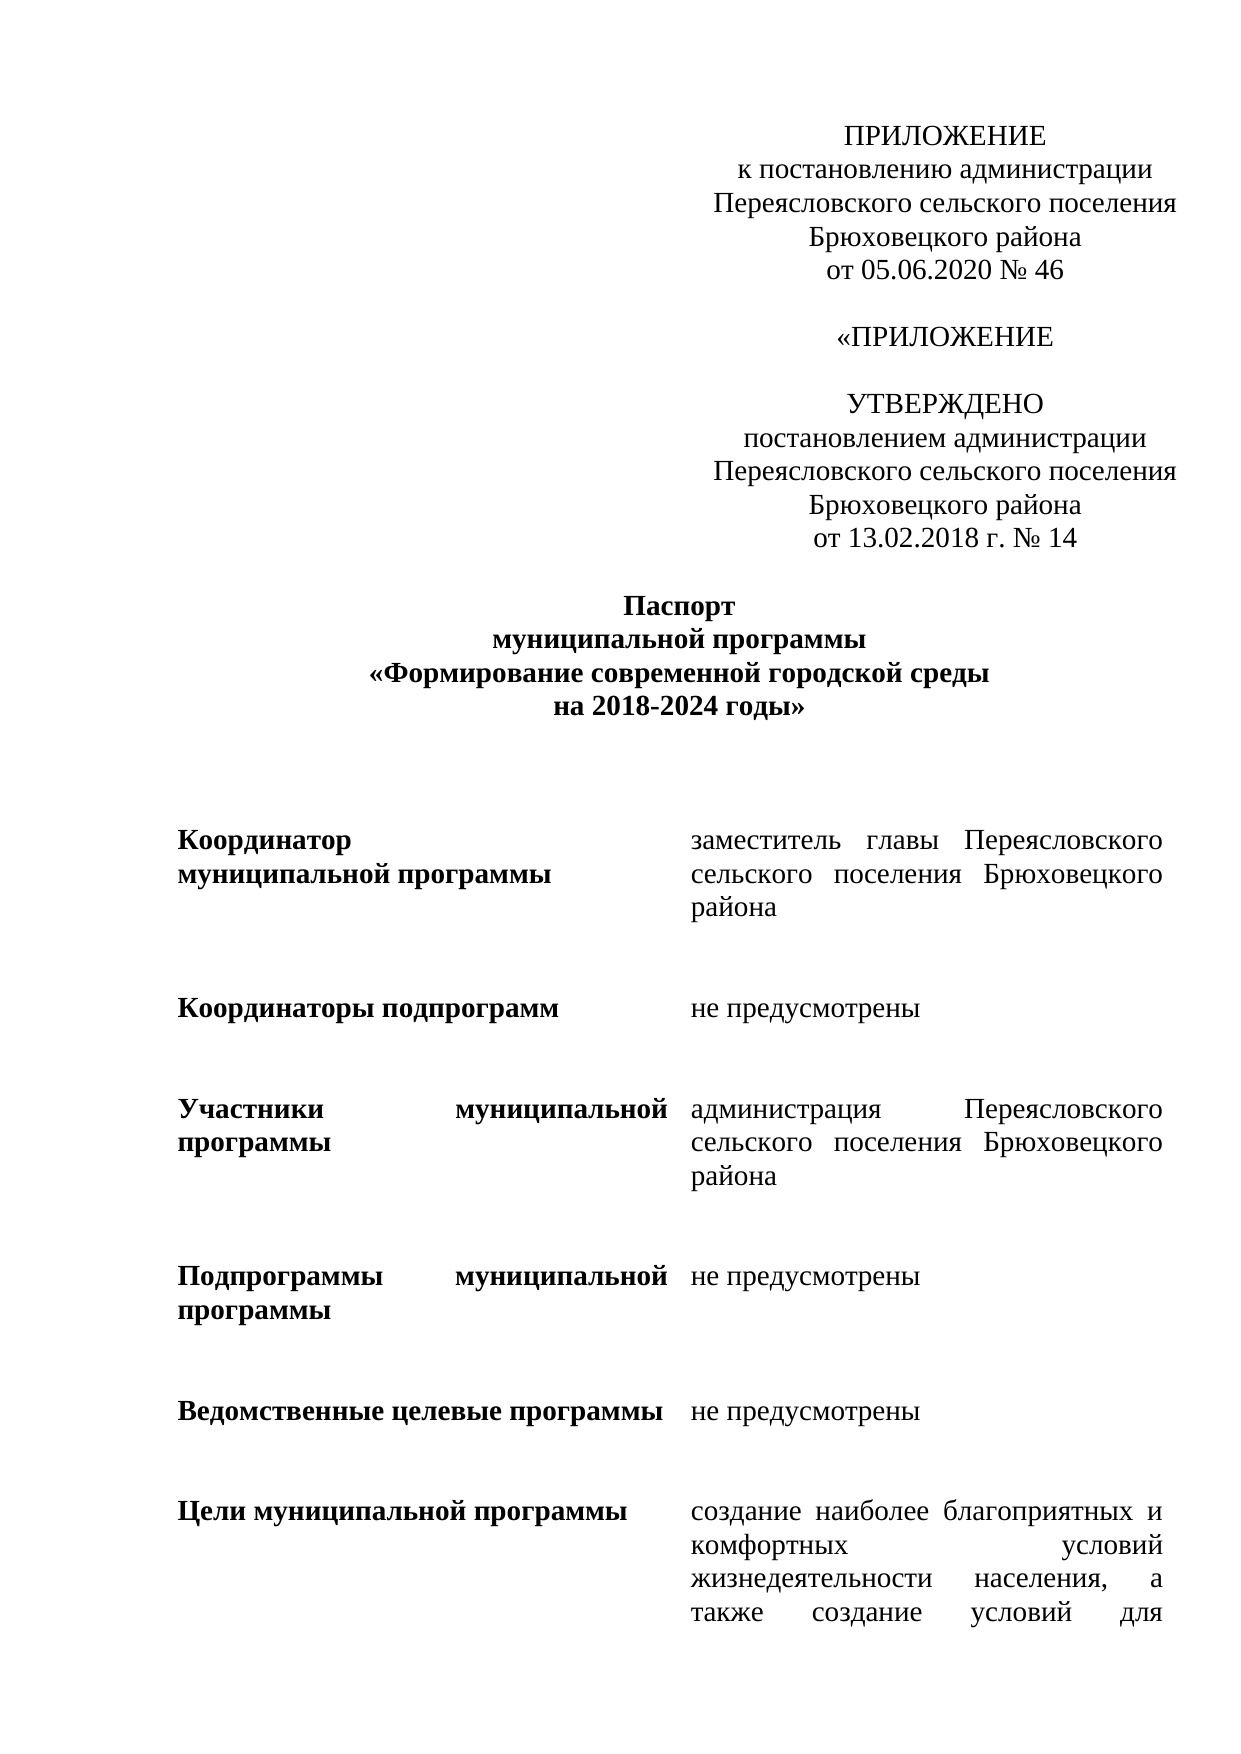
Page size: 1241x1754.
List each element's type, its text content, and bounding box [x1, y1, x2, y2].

text УТВЕРЖДЕНО [177, 386, 1181, 420]
text муниципальной программы [177, 621, 1181, 655]
table_cell не предусмотрены [679, 1393, 1174, 1493]
text от 13.02.2018 г. № 14 [177, 521, 1181, 554]
text «ПРИЛОЖЕНИЕ [177, 319, 1181, 353]
text на 2018-2024 годы» [177, 688, 1181, 722]
table_cell Участники муниципальной программы [166, 1091, 679, 1258]
text «Формирование современной городской среды [177, 655, 1181, 688]
text Паспорт [177, 588, 1181, 621]
text к постановлению администрации [177, 152, 1181, 185]
text Переясловского сельского поселения [177, 185, 1181, 219]
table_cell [679, 1493, 1174, 1636]
table_header Координатор муниципальной программы [166, 823, 679, 990]
text Брюховецкого района [177, 487, 1181, 521]
text Переясловского сельского поселения [177, 453, 1181, 487]
text Брюховецкого района [177, 219, 1181, 252]
table_cell не предусмотрены [679, 1259, 1174, 1393]
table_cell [166, 1493, 679, 1636]
table_cell Координаторы подпрограмм [166, 990, 679, 1091]
table_header заместитель главы Переясловского сельского поселения Брюховецкого района [679, 823, 1174, 990]
table_cell администрация Переясловского сельского поселения Брюховецкого района [679, 1091, 1174, 1258]
table_cell Подпрограммы муниципальной программы [166, 1259, 679, 1393]
text постановлением администрации [177, 420, 1181, 453]
text ПРИЛОЖЕНИЕ [177, 118, 1181, 152]
table_cell не предусмотрены [679, 990, 1174, 1091]
table_cell Ведомственные целевые программы [166, 1393, 679, 1493]
text от 05.06.2020 № 46 [177, 252, 1181, 286]
